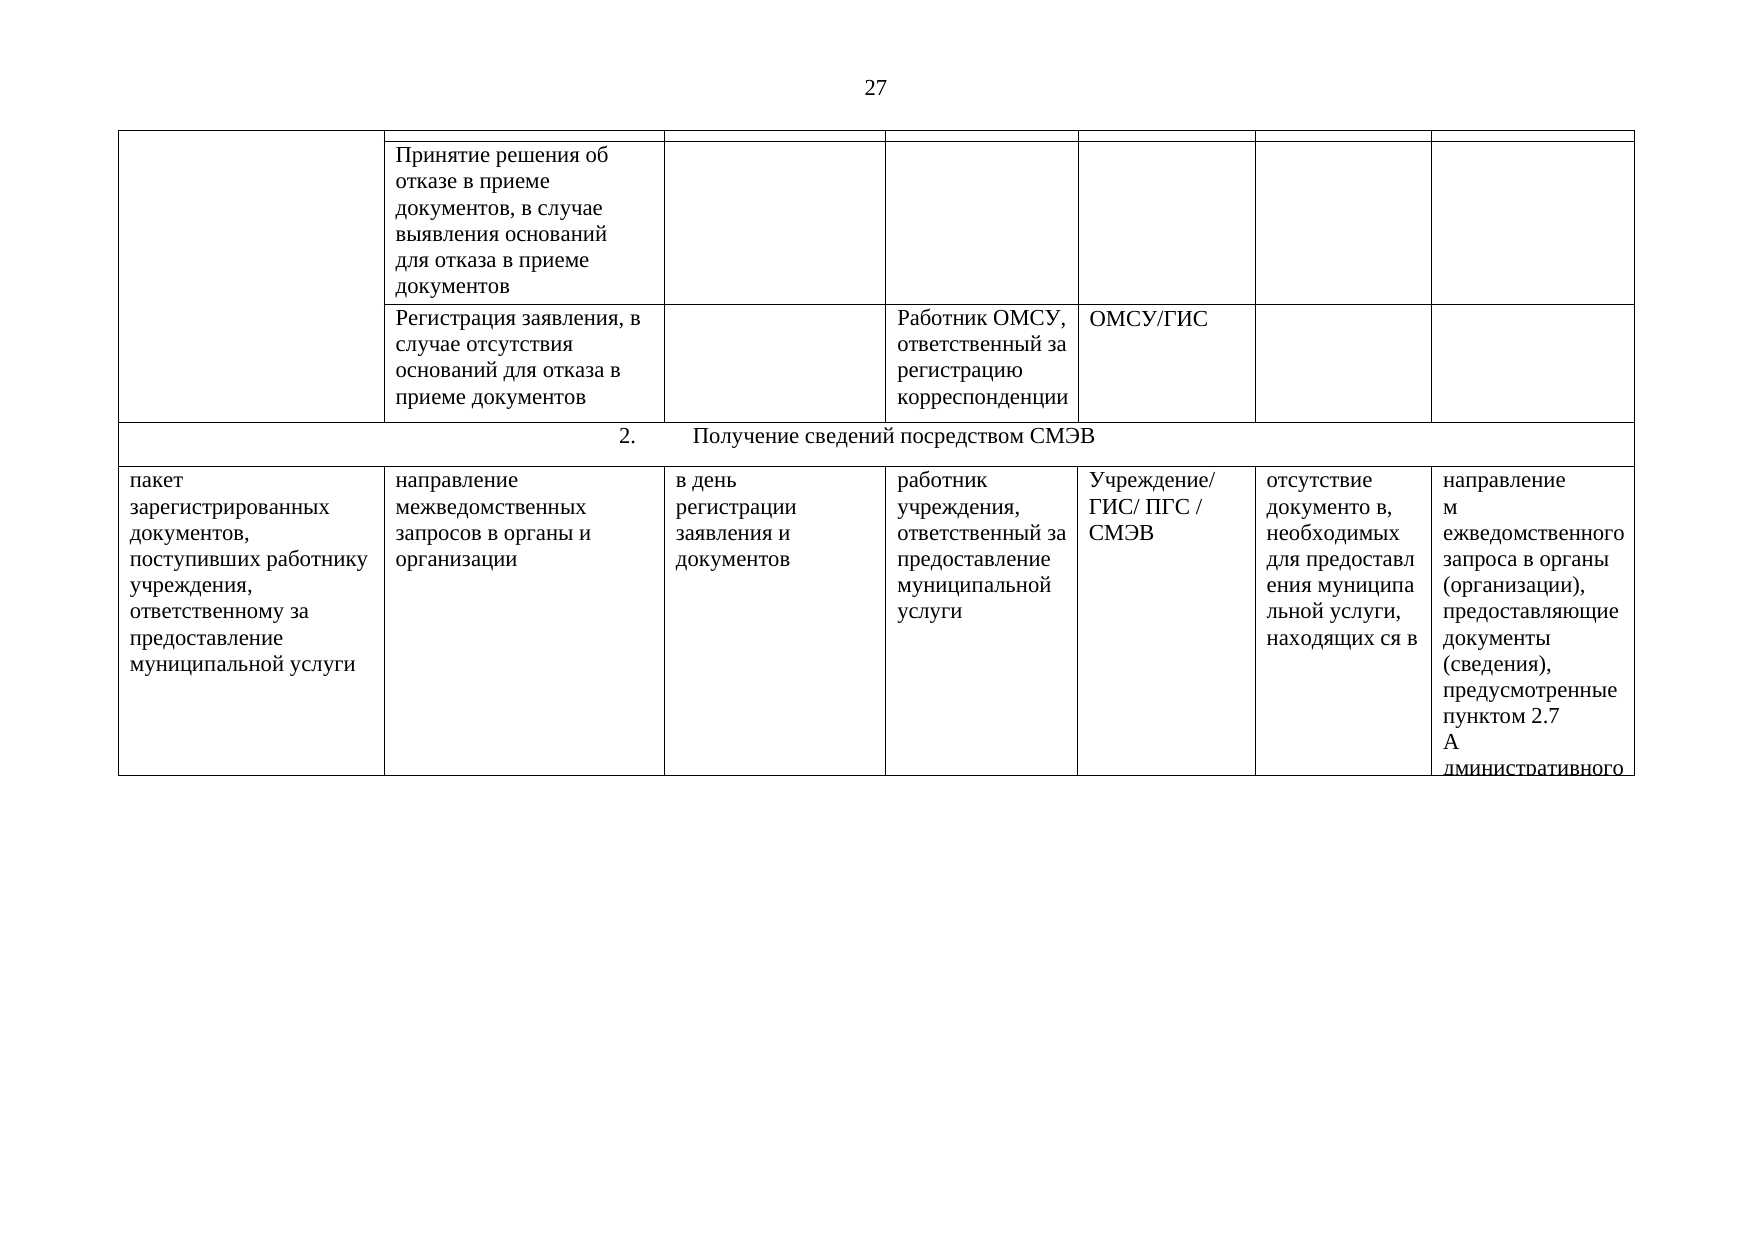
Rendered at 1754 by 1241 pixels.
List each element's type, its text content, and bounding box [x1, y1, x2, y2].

table_cell пакет зарегистрированных документов, поступивших работнику учреждения, ответственному за предоставление муниципальной услуги [119, 467, 384, 775]
table_cell Принятие решения об отказе в приеме документов, в случае выявления оснований для отказа в приеме документов [385, 142, 664, 303]
table_cell направление межведомственного запроса в органы (организации), предоставляющие документы (сведения), предусмотренные пунктом 2.7 Административного регламента, [1432, 467, 1634, 775]
text 27 [864, 74, 1638, 101]
table_header [1079, 131, 1255, 141]
table_header [1256, 131, 1431, 141]
table_cell [1432, 305, 1634, 421]
table_cell 2. Получение сведений посредством СМЭВ [119, 423, 1634, 466]
table_cell в день регистрации заявления и документов [665, 467, 885, 775]
table_header [1432, 131, 1634, 141]
table_cell ОМСУ/ГИС [1079, 305, 1255, 421]
table_cell Учреждение/ГИС/ ПГС / СМЭВ [1078, 467, 1255, 775]
table_header [119, 131, 384, 421]
table_cell Регистрация заявления, в случае отсутствия оснований для отказа в приеме документов [385, 305, 664, 421]
table_header [385, 131, 664, 141]
table_cell [886, 142, 1078, 303]
table_cell [1256, 305, 1431, 421]
table_cell работник учреждения, ответственный за предоставление муниципальной услуги [886, 467, 1077, 775]
table_cell отсутствие документо в, необходимых для предоставл ения муниципа льной услуги, находящих ся в [1256, 467, 1431, 775]
table_cell [665, 142, 885, 303]
table_cell [1256, 142, 1431, 303]
table_cell [1432, 142, 1634, 303]
table_header [665, 131, 885, 141]
table_cell Работник ОМСУ, ответственный за регистрацию корреспонденции [886, 305, 1078, 421]
table_cell направление межведомственных запросов в органы и организации [385, 467, 664, 775]
table_cell [665, 305, 885, 421]
table_cell [1079, 142, 1255, 303]
table_header [886, 131, 1078, 141]
